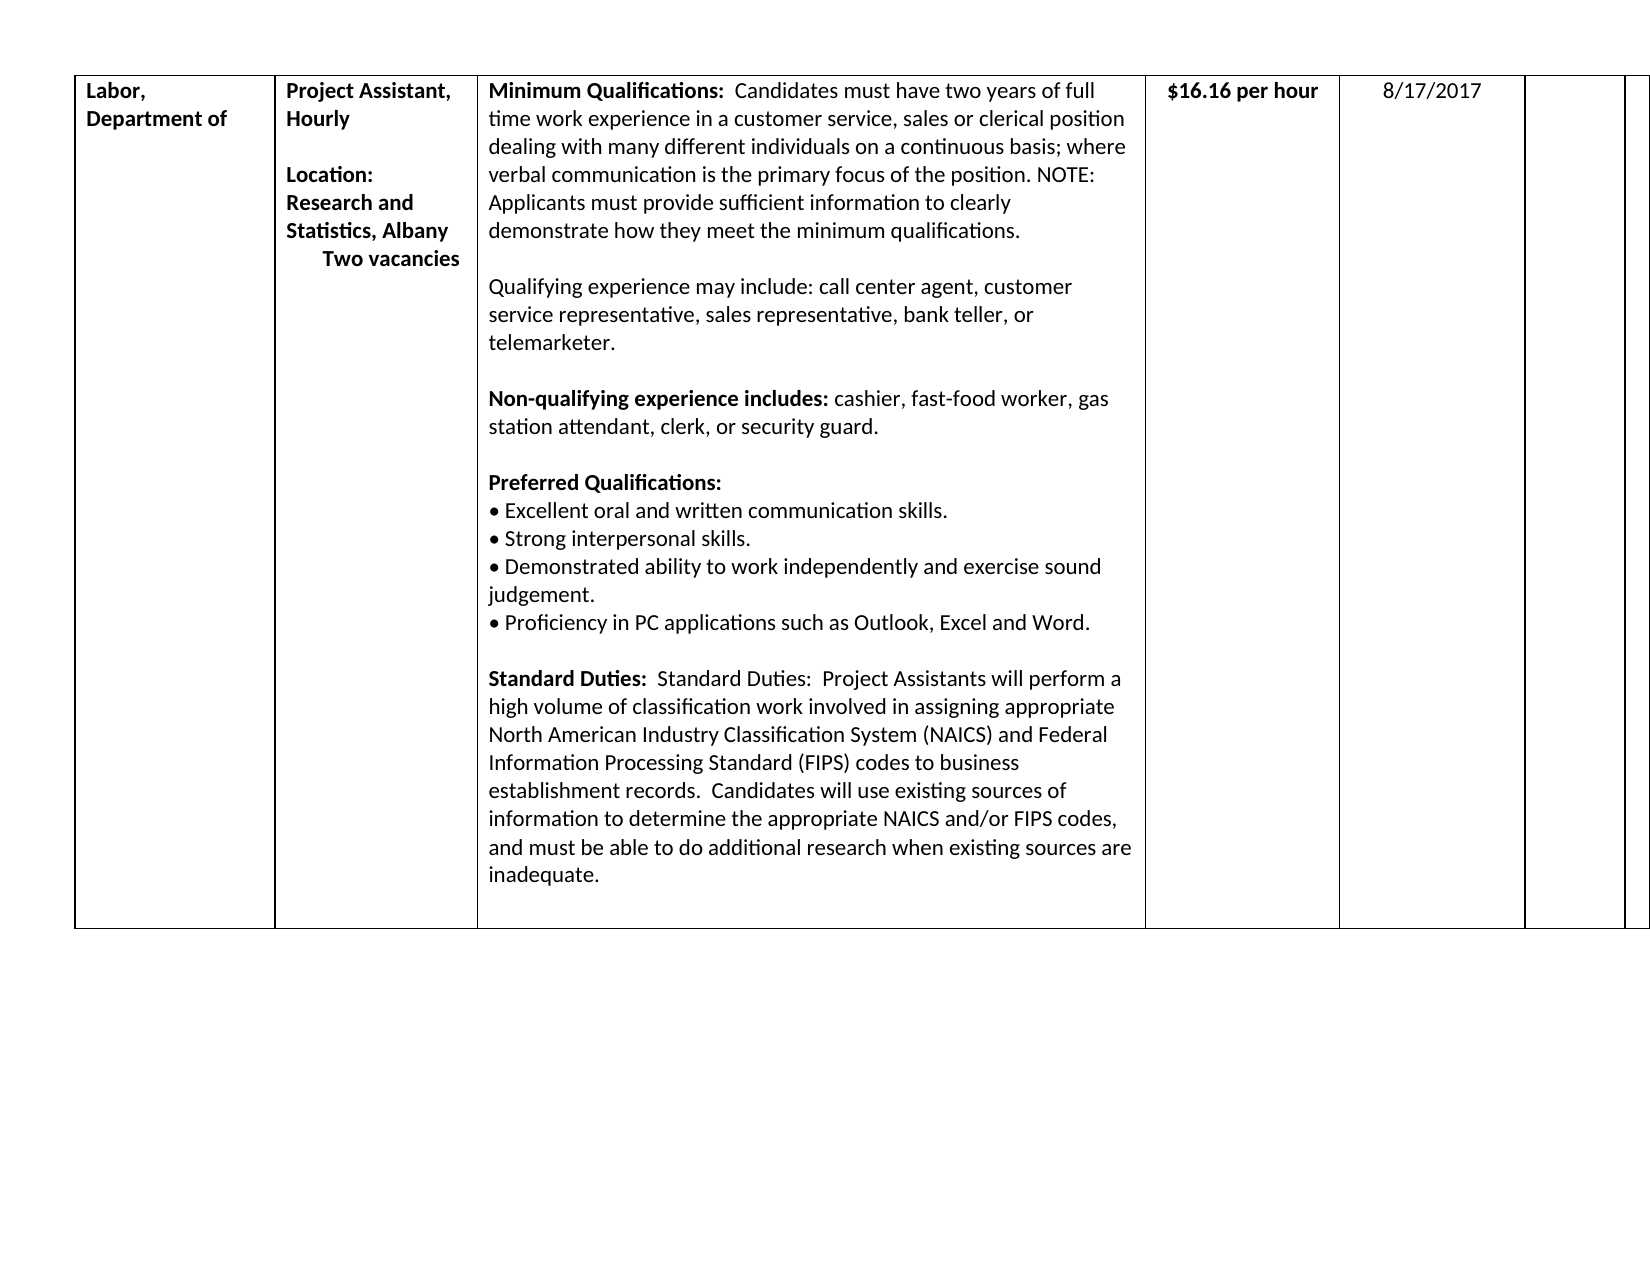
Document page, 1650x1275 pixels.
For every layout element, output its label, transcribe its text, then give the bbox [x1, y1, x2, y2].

table_cell [1626, 76, 1649, 928]
table_cell $16.16 per hour [1146, 76, 1339, 928]
table_cell [1526, 76, 1624, 928]
table_cell 8/17/2017 [1340, 76, 1524, 928]
table_cell Minimum Qualifications: Candidates must have two years of full time work experience in a customer service, sales or clerical position dealing with many different individuals on a continuous basis; where verbal communication is the primary focus of the position. NOTE: Applicants must provide sufficient information to clearly demonstrate how they meet the minimum qualifications. Qualifying experience may include: call center agent, customer service representative, sales representative, bank teller, or telemarketer. Non-qualifying experience includes: cashier, fast-food worker, gas station attendant, clerk, or security guard. Preferred Qualifications: • Excellent oral and written communication skills. • Strong interpersonal skills. • Demonstrated ability to work independently and exercise sound judgement. • Proficiency in PC applications such as Outlook, Excel and Word. Standard Duties: Standard Duties: Project Assistants will perform a high volume of classification work involved in assigning appropriate North American Industry Classification System (NAICS) and Federal Information Processing Standard (FIPS) codes to business establishment records. Candidates will use existing sources of information to determine the appropriate NAICS and/or FIPS codes, and must be able to do additional research when existing sources are inadequate. [478, 76, 1145, 928]
table_cell Project Assistant, Hourly Location: Research and Statistics, Albany Two vacancies [276, 76, 477, 928]
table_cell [76, 76, 274, 928]
